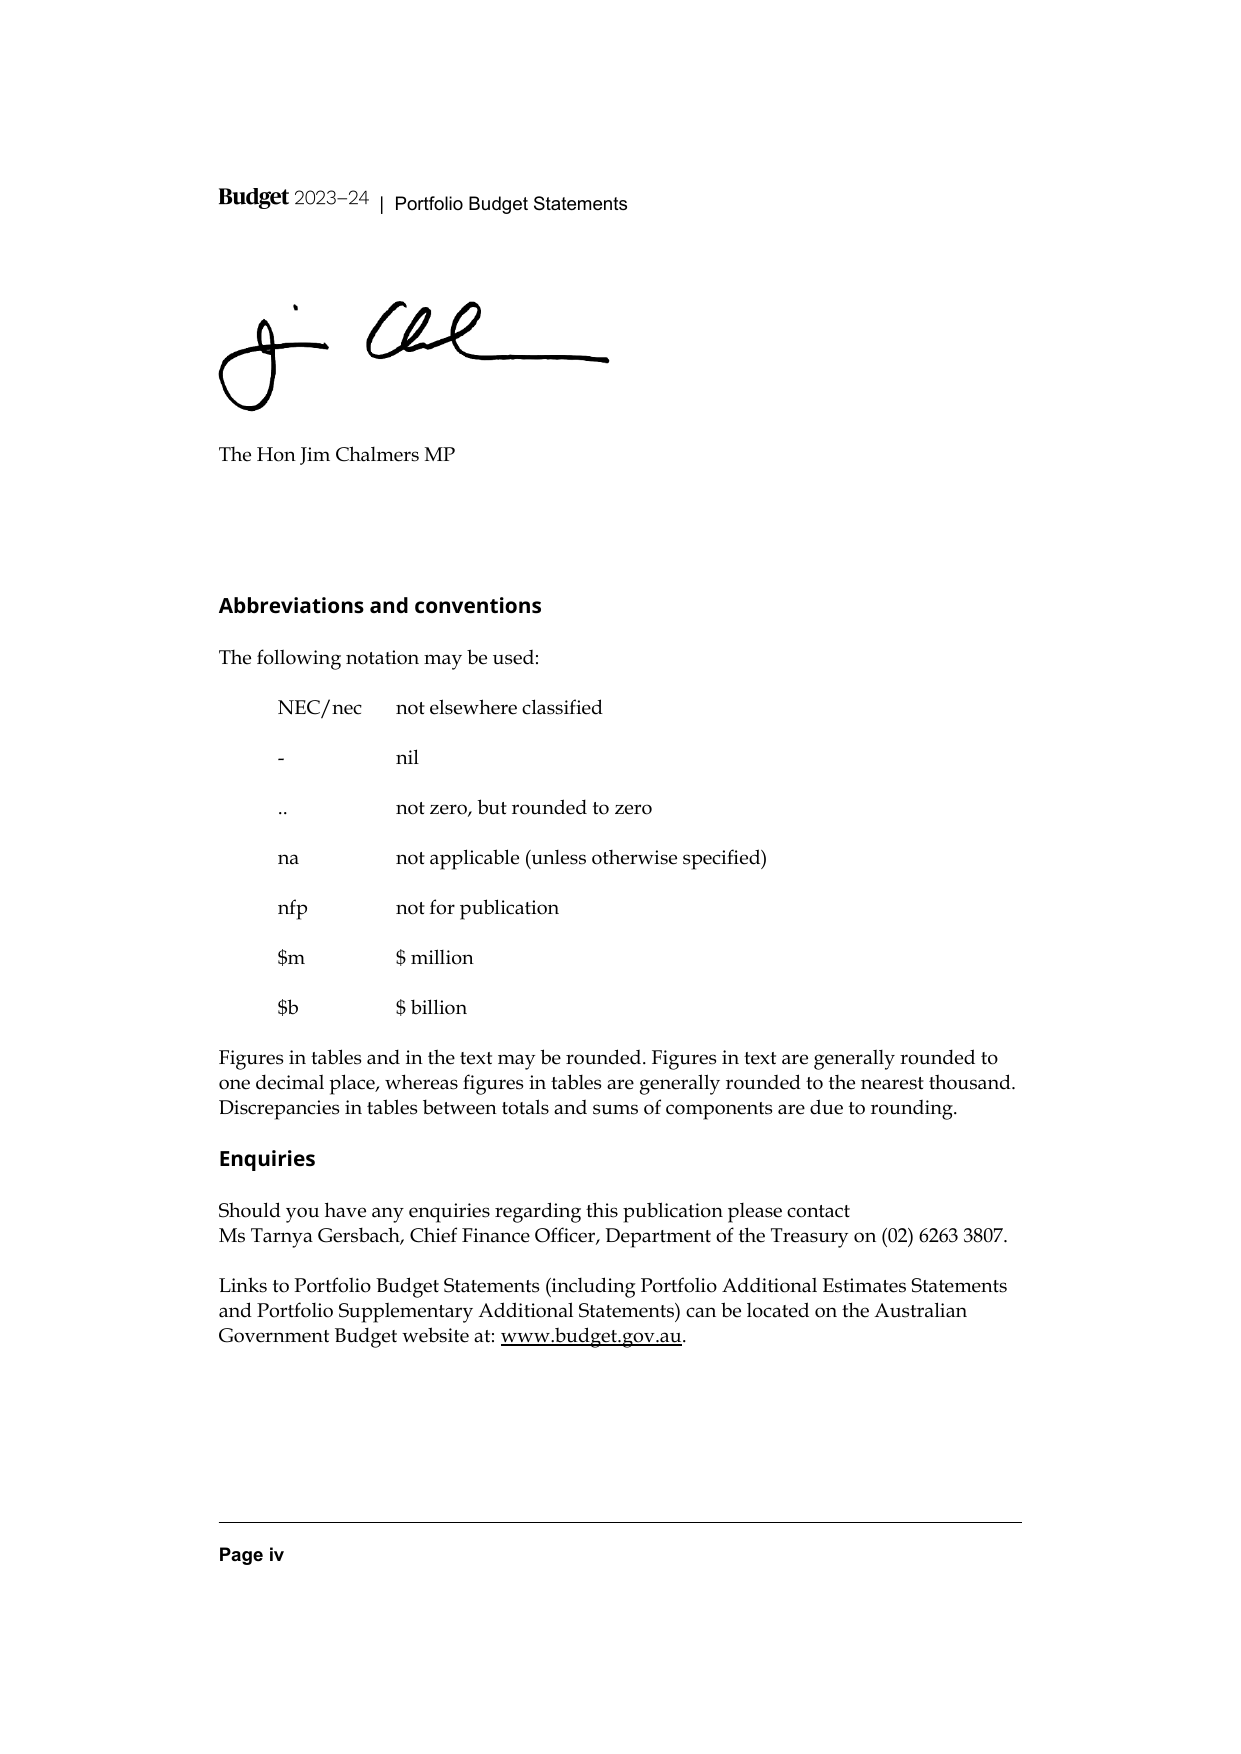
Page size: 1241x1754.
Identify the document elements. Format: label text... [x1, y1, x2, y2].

text - nil [278, 744, 1022, 769]
text $b $ billion [278, 994, 1022, 1019]
text The Hon Jim Chalmers MP [218, 441, 1022, 466]
text $m $ million [278, 944, 1022, 969]
text Links to Portfolio Budget Statements (including Portfolio Additional Estimates Statements and Portfolio Supplementary Additional Statements) can be located on the Australian Government Budget website at: www.budget.gov.au. [218, 1273, 1022, 1348]
text .. not zero, but rounded to zero [278, 794, 1022, 819]
text Figures in tables and in the text may be rounded. Figures in text are generally rounded to one decimal place, whereas figures in tables are generally rounded to the nearest thousand. Discrepancies in tables between totals and sums of components are due to rounding. [218, 1044, 1022, 1119]
text The following notation may be used: [218, 644, 1022, 669]
text na not applicable (unless otherwise specified) [278, 844, 1022, 869]
picture [218, 188, 369, 211]
subtitle Abbreviations and conventions [218, 591, 1022, 619]
text NEC/nec not elsewhere classified [278, 694, 1022, 719]
text nfp not for publication [278, 894, 1022, 919]
subtitle Enquiries [218, 1144, 1022, 1173]
picture [218, 295, 614, 416]
text Should you have any enquiries regarding this publication please contact Ms Tarnya Gersbach, Chief Finance Officer, Department of the Treasury on (02) 6263 3807. [218, 1198, 1022, 1248]
